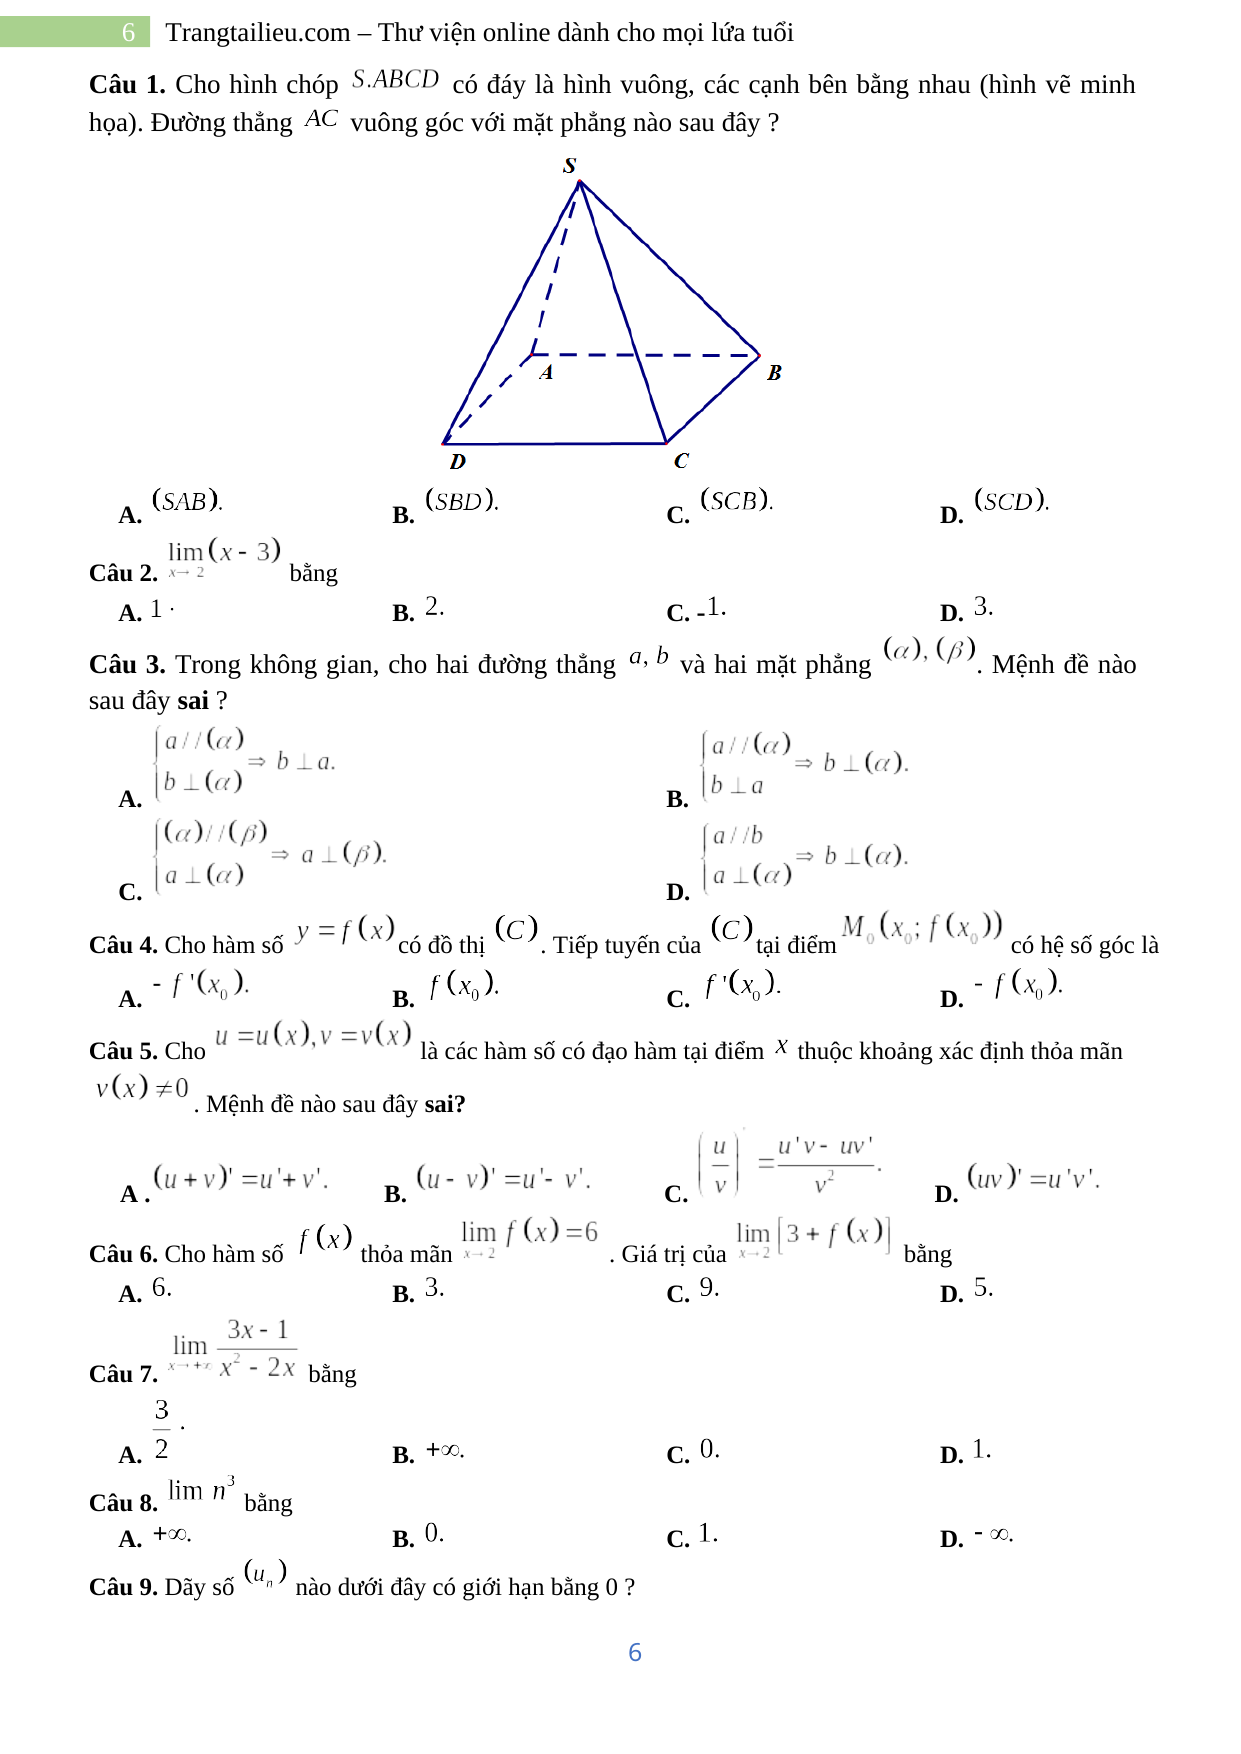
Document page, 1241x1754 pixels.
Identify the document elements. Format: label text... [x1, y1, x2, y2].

text A. B. C. D. [89, 483, 1181, 529]
text C. D. [89, 813, 1181, 906]
text A. B. [89, 720, 1181, 813]
text Câu 2. bằng [89, 533, 1181, 587]
text A. B. C. D. [89, 964, 1181, 1013]
text Câu 4. Cho hàm số có đồ thị . Tiếp tuyến của tại điểm có hệ số góc là [89, 906, 1181, 959]
text A. B. C. D. [89, 1392, 1181, 1469]
text Câu 9. Dãy số nào dưới đây có giới hạn bằng 0 ? [89, 1553, 1181, 1601]
text A. B. C. D. [89, 1518, 1181, 1553]
text Câu 1. Cho hình chóp có đáy là hình vuông, các cạnh bên bằng nhau (hình vẽ minh họa). Đường thẳng vuông góc với mặt phẳng nào sau đây ? [89, 64, 1137, 138]
text A . B. C. D. [89, 1122, 1181, 1208]
text Câu 8. bằng [89, 1469, 1181, 1517]
text Câu 7. bằng [89, 1312, 1181, 1387]
text Câu 3. Trong không gian, cho hai đường thẳng và hai mặt phẳng . Mệnh đề nào sau đây sai ? [89, 631, 1137, 715]
text A. B. C. D. [89, 1272, 1181, 1307]
text A. B. C. - D. [89, 591, 1181, 627]
text Câu 5. Cho là các hàm số có đạo hàm tại điểm thuộc khoảng xác định thỏa mãn. Mệnh đề nào sau đây sai? [89, 1017, 1181, 1117]
text Câu 6. Cho hàm số thỏa mãn . Giá trị của bằng [89, 1213, 1181, 1268]
picture [432, 142, 794, 479]
